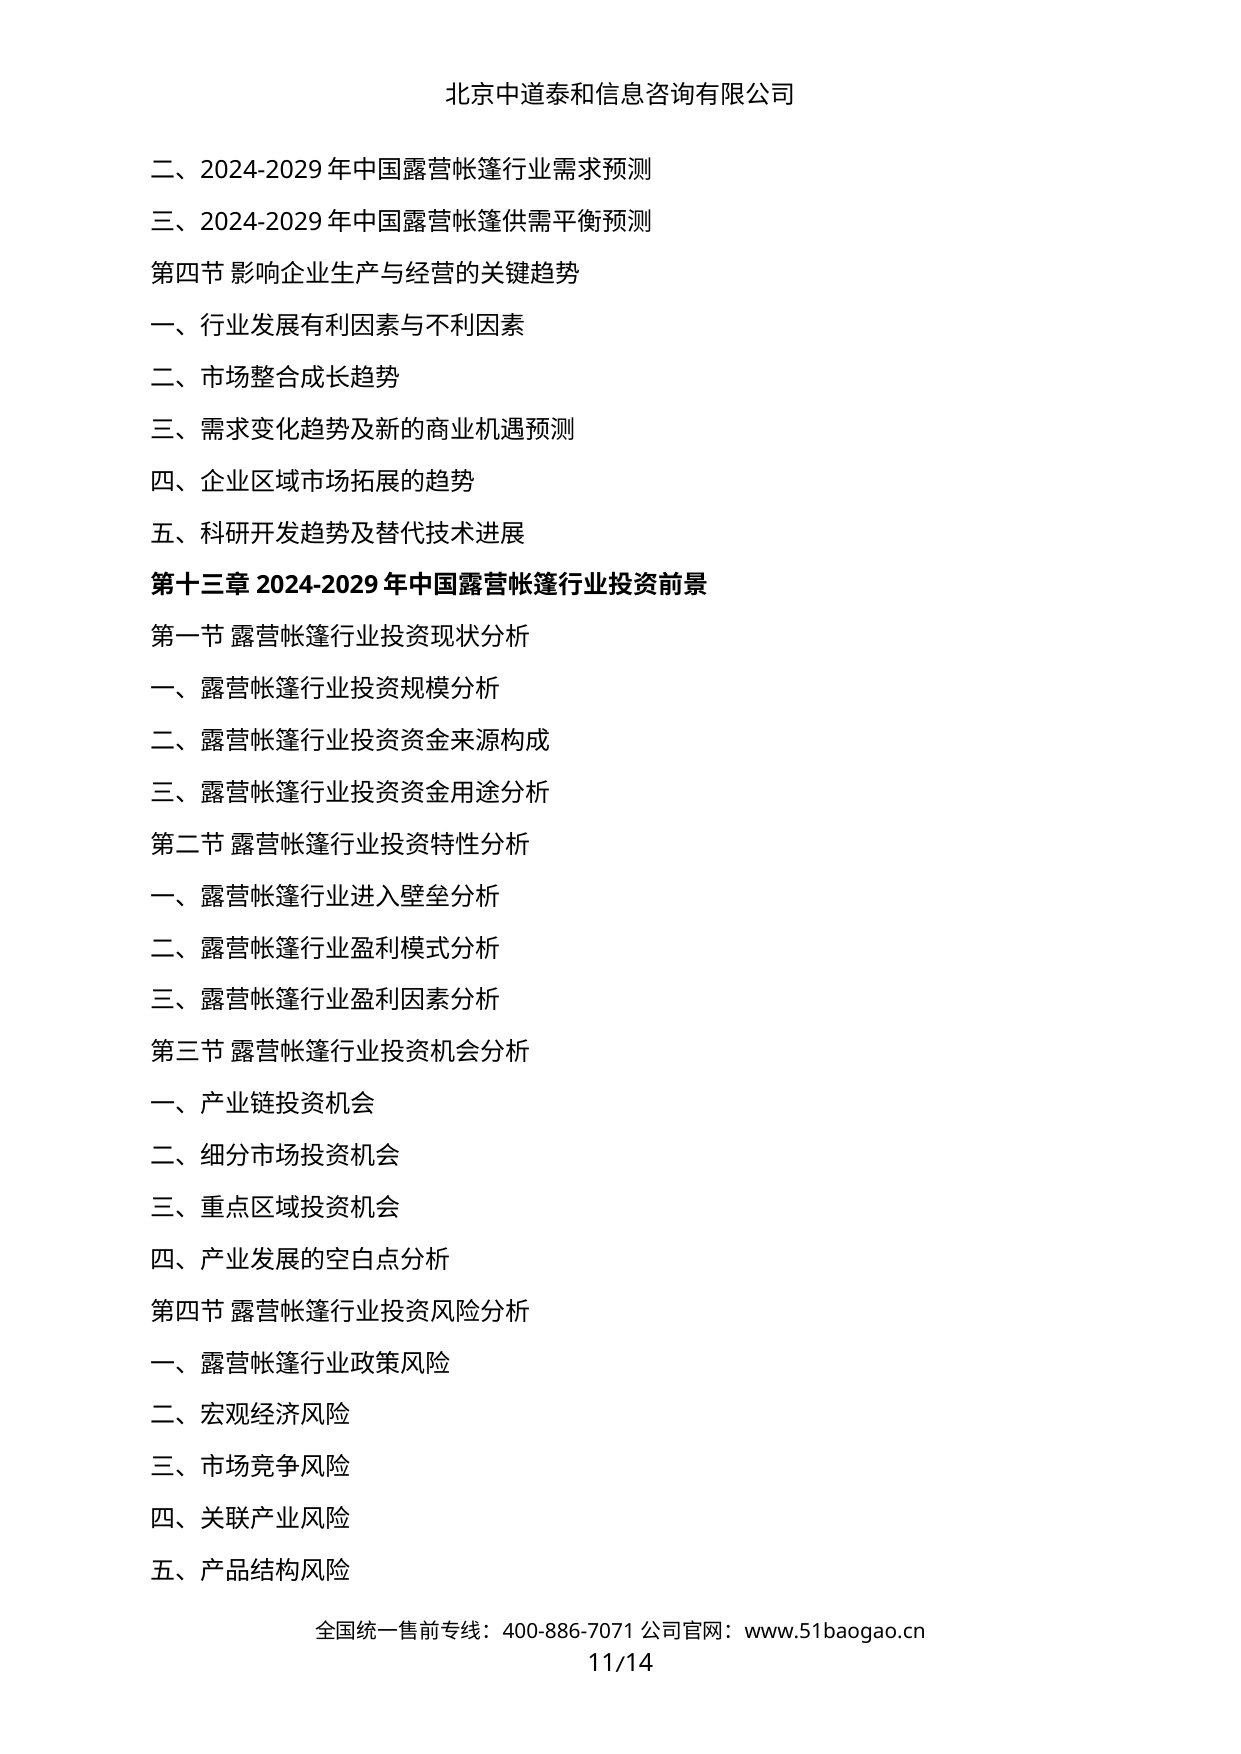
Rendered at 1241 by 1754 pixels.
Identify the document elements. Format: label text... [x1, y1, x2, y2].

text 一、行业发展有利因素与不利因素 [150, 306, 1090, 342]
text 四、企业区域市场拓展的趋势 [150, 461, 1090, 497]
text 三、露营帐篷行业盈利因素分析 [150, 980, 1090, 1016]
text 第一节 露营帐篷行业投资现状分析 [150, 617, 1090, 653]
text 二、市场整合成长趋势 [150, 357, 1090, 394]
text 第四节 露营帐篷行业投资风险分析 [150, 1291, 1090, 1327]
text 第十三章 2024-2029年中国露营帐篷行业投资前景 [150, 565, 1090, 601]
text 四、产业发展的空白点分析 [150, 1239, 1090, 1276]
text 二、露营帐篷行业盈利模式分析 [150, 928, 1090, 964]
text 三、市场竞争风险 [150, 1447, 1090, 1483]
text 四、关联产业风险 [150, 1499, 1090, 1535]
text 二、细分市场投资机会 [150, 1136, 1090, 1172]
text 二、露营帐篷行业投资资金来源构成 [150, 721, 1090, 757]
text 三、需求变化趋势及新的商业机遇预测 [150, 409, 1090, 446]
text 三、露营帐篷行业投资资金用途分析 [150, 772, 1090, 809]
text 二、2024-2029年中国露营帐篷行业需求预测 [150, 150, 1090, 186]
text 一、露营帐篷行业进入壁垒分析 [150, 876, 1090, 912]
text 一、产业链投资机会 [150, 1084, 1090, 1120]
text 三、2024-2029年中国露营帐篷供需平衡预测 [150, 202, 1090, 238]
text 第二节 露营帐篷行业投资特性分析 [150, 824, 1090, 861]
text 一、露营帐篷行业投资规模分析 [150, 669, 1090, 705]
text 五、科研开发趋势及替代技术进展 [150, 513, 1090, 549]
text 二、宏观经济风险 [150, 1395, 1090, 1431]
text 三、重点区域投资机会 [150, 1187, 1090, 1224]
text 一、露营帐篷行业政策风险 [150, 1343, 1090, 1379]
text 五、产品结构风险 [150, 1551, 1090, 1587]
text 第三节 露营帐篷行业投资机会分析 [150, 1032, 1090, 1068]
text 第四节 影响企业生产与经营的关键趋势 [150, 254, 1090, 290]
